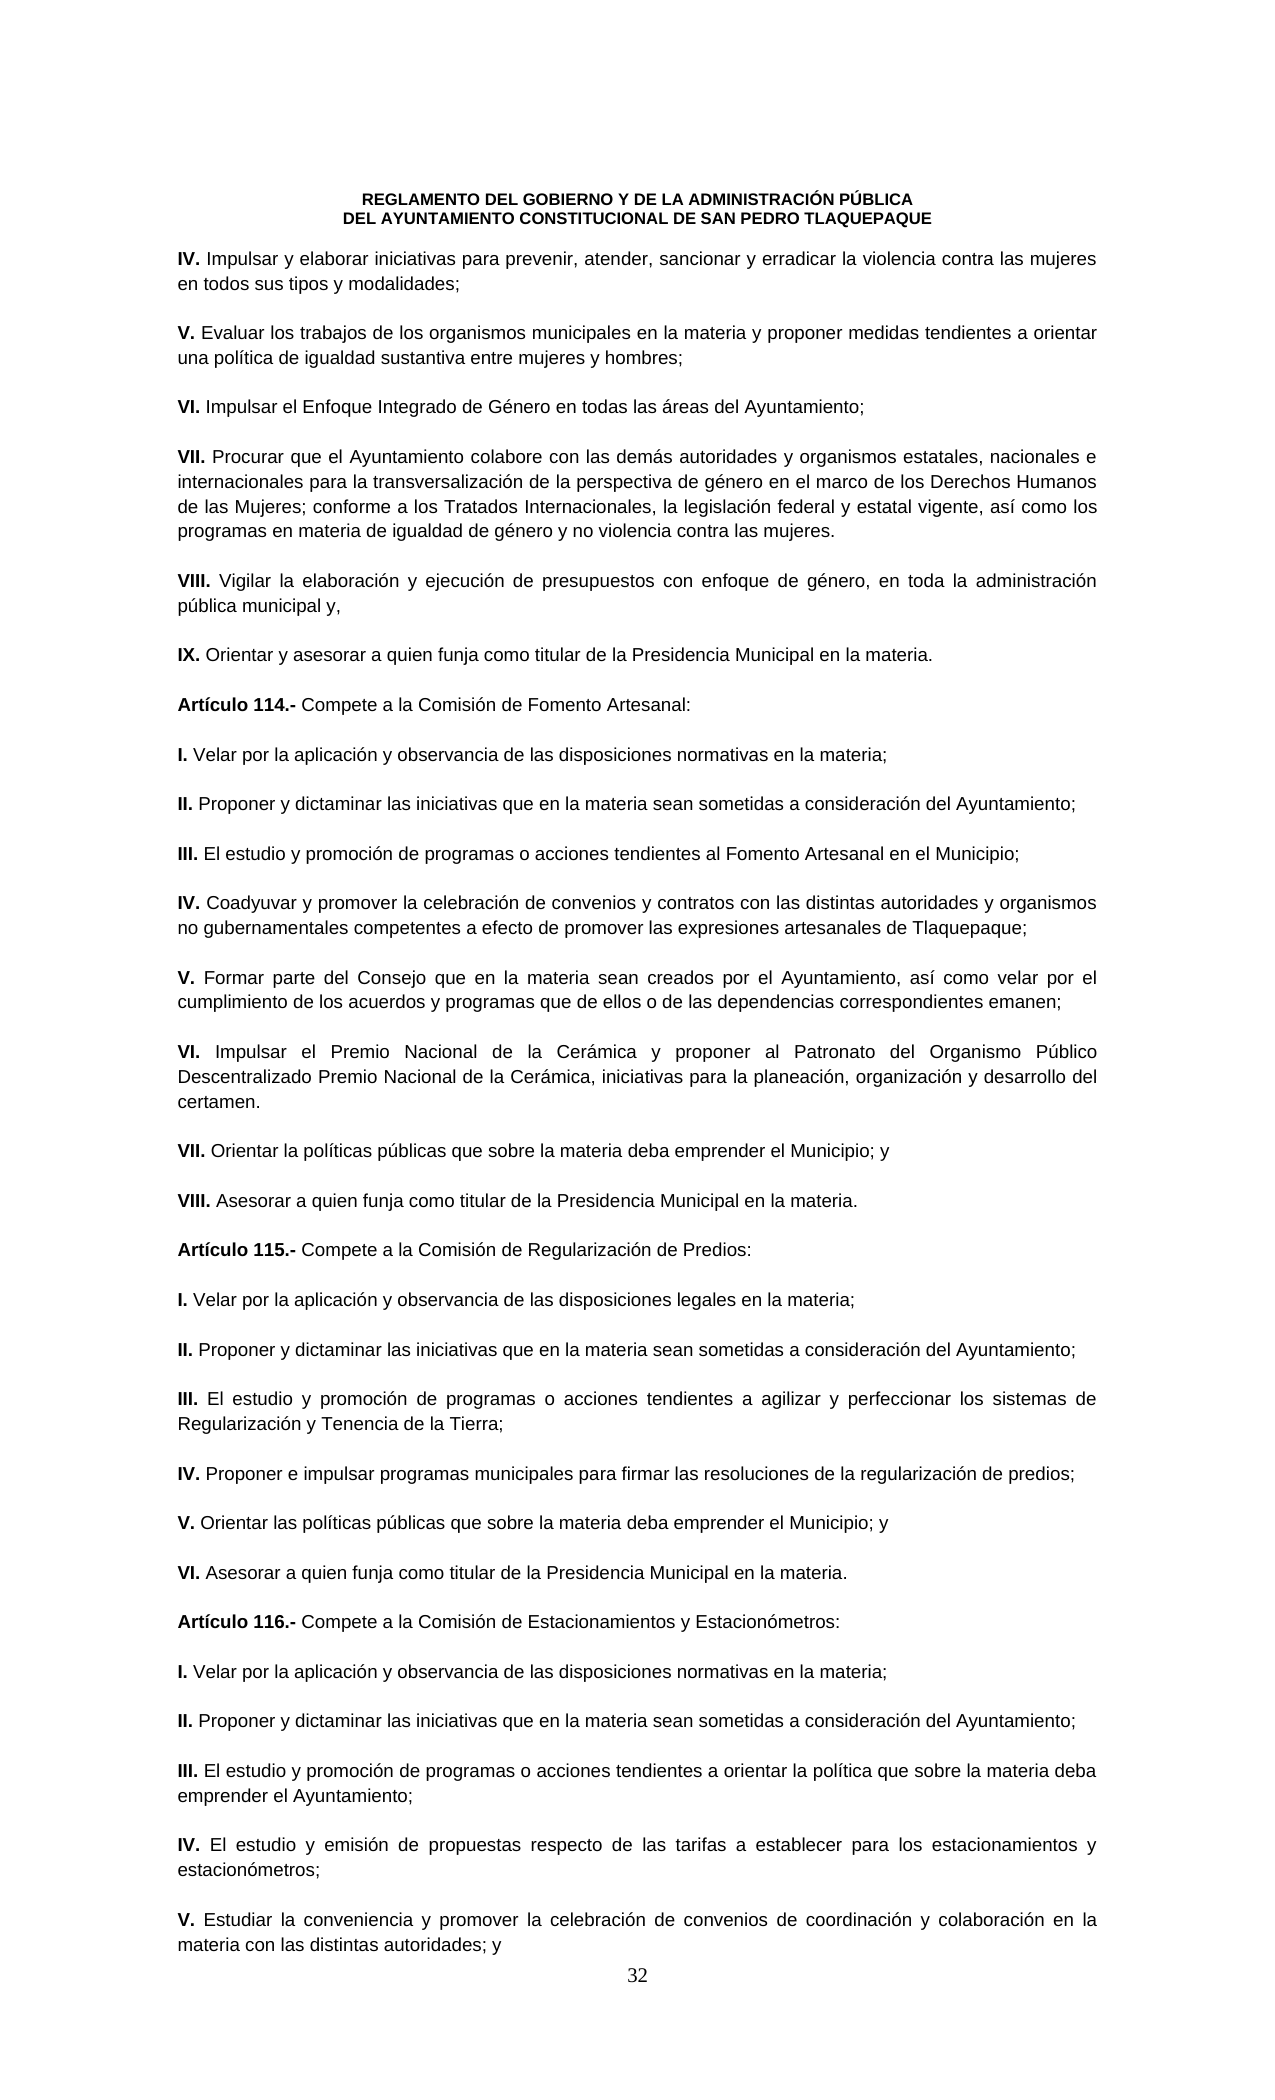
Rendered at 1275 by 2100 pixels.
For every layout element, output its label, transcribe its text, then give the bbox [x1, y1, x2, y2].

text VI. Asesorar a quien funja como titular de la Presidencia Municipal en la materia. [177, 1561, 1098, 1583]
text V. Evaluar los trabajos de los organismos municipales en la materia y proponer medidas tendientes a orientar una política de igualdad sustantiva entre mujeres y hombres; [177, 322, 1098, 368]
text VI. Impulsar el Enfoque Integrado de Género en todas las áreas del Ayuntamiento; [177, 396, 1098, 418]
text IV. Impulsar y elaborar iniciativas para prevenir, atender, sancionar y erradicar la violencia contra las mujeres en todos sus tipos y modalidades; [177, 247, 1098, 294]
text I. Velar por la aplicación y observancia de las disposiciones legales en la materia; [177, 1289, 1098, 1310]
text III. El estudio y promoción de programas o acciones tendientes a orientar la política que sobre la materia deba emprender el Ayuntamiento; [177, 1760, 1098, 1806]
text V. Formar parte del Consejo que en la materia sean creados por el Ayuntamiento, así como velar por el cumplimiento de los acuerdos y programas que de ellos o de las dependencias correspondientes emanen; [177, 966, 1098, 1013]
text IV. Proponer e impulsar programas municipales para firmar las resoluciones de la regularización de predios; [177, 1462, 1098, 1484]
text V. Orientar las políticas públicas que sobre la materia deba emprender el Municipio; y [177, 1512, 1098, 1533]
text VII. Orientar la políticas públicas que sobre la materia deba emprender el Municipio; y [177, 1140, 1098, 1162]
text IX. Orientar y asesorar a quien funja como titular de la Presidencia Municipal en la materia. [177, 644, 1098, 666]
text IV. Coadyuvar y promover la celebración de convenios y contratos con las distintas autoridades y organismos no gubernamentales competentes a efecto de promover las expresiones artesanales de Tlaquepaque; [177, 892, 1098, 938]
text VIII. Vigilar la elaboración y ejecución de presupuestos con enfoque de género, en toda la administración pública municipal y, [177, 570, 1098, 616]
text II. Proponer y dictaminar las iniciativas que en la materia sean sometidas a consideración del Ayuntamiento; [177, 793, 1098, 814]
text Artículo 114.- Compete a la Comisión de Fomento Artesanal: [177, 694, 1098, 715]
text Artículo 115.- Compete a la Comisión de Regularización de Predios: [177, 1239, 1098, 1261]
text III. El estudio y promoción de programas o acciones tendientes a agilizar y perfeccionar los sistemas de Regularización y Tenencia de la Tierra; [177, 1388, 1098, 1434]
text I. Velar por la aplicación y observancia de las disposiciones normativas en la materia; [177, 1661, 1098, 1682]
text Artículo 116.- Compete a la Comisión de Estacionamientos y Estacionómetros: [177, 1611, 1098, 1633]
text VII. Procurar que el Ayuntamiento colabore con las demás autoridades y organismos estatales, nacionales e internacionales para la transversalización de la perspectiva de género en el marco de los Derechos Humanos de las Mujeres; conforme a los Tratados Internacionales, la legislación federal y estatal vigente, así como los programas en materia de igualdad de género y no violencia contra las mujeres. [177, 446, 1098, 542]
text I. Velar por la aplicación y observancia de las disposiciones normativas en la materia; [177, 743, 1098, 765]
text V. Estudiar la conveniencia y promover la celebración de convenios de coordinación y colaboración en la materia con las distintas autoridades; y [177, 1908, 1098, 1955]
text II. Proponer y dictaminar las iniciativas que en la materia sean sometidas a consideración del Ayuntamiento; [177, 1710, 1098, 1732]
text IV. El estudio y emisión de propuestas respecto de las tarifas a establecer para los estacionamientos y estacionómetros; [177, 1834, 1098, 1881]
text II. Proponer y dictaminar las iniciativas que en la materia sean sometidas a consideración del Ayuntamiento; [177, 1338, 1098, 1360]
text III. El estudio y promoción de programas o acciones tendientes al Fomento Artesanal en el Municipio; [177, 842, 1098, 864]
text VI. Impulsar el Premio Nacional de la Cerámica y proponer al Patronato del Organismo Público Descentralizado Premio Nacional de la Cerámica, iniciativas para la planeación, organización y desarrollo del certamen. [177, 1041, 1098, 1112]
text VIII. Asesorar a quien funja como titular de la Presidencia Municipal en la materia. [177, 1189, 1098, 1211]
